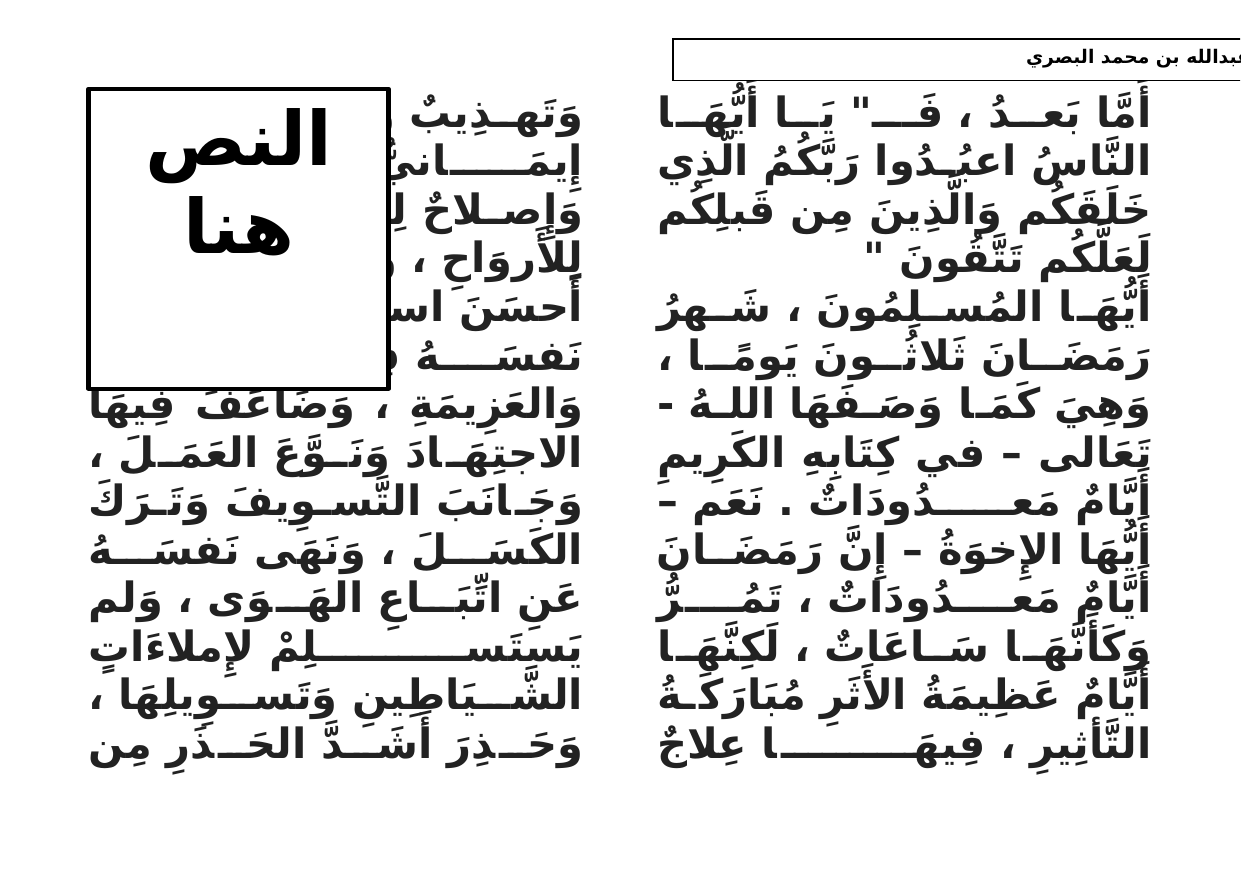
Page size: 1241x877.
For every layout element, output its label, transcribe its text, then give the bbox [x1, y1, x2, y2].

text أَمَّا بَعدُ ، فَـ" يَا أَيُّهَا النَّاسُ اعبُدُوا رَبَّكُمُ الَّذِي خَلَقَكُم وَالَّذِينَ مِن قَبلِكُم لَعَلَّكُم تَتَّقُونَ " [657, 89, 1152, 283]
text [657, 283, 1152, 768]
